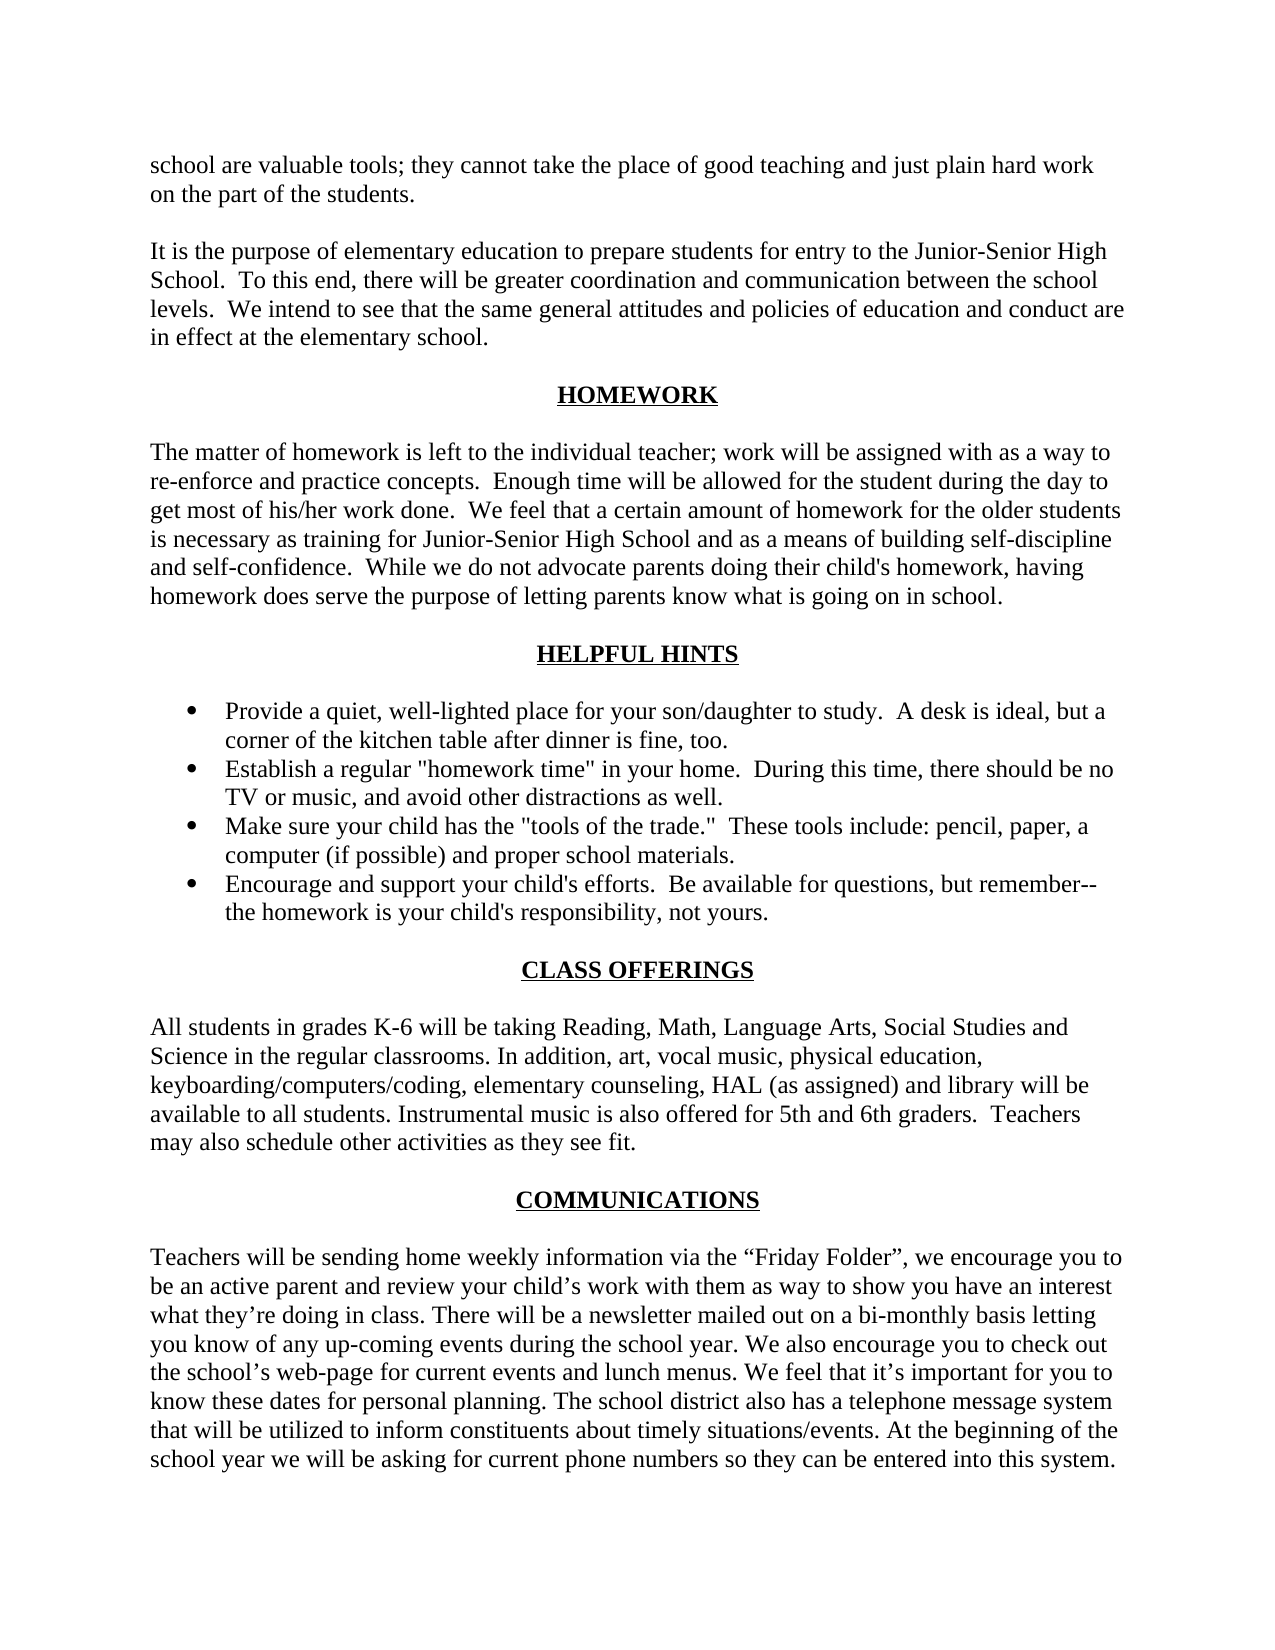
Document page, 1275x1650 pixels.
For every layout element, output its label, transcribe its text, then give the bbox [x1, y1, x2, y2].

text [150, 150, 1125, 207]
text CLASS OFFERINGS [150, 955, 1125, 984]
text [150, 1242, 1125, 1472]
text HELPFUL HINTS [150, 639, 1125, 667]
list Provide a quiet, well-lighted place for your son/daughter to study. A desk is ideal, but a corner of the kitchen table after dinner is fine, too. [187, 696, 1125, 754]
list Establish a regular "homework time" in your home. During this time, there should be no TV or music, and avoid other distractions as well. [187, 754, 1125, 811]
list Encourage and support your child's efforts. Be available for questions, but remember--the homework is your child's responsibility, not yours. [187, 869, 1125, 926]
text It is the purpose of elementary education to prepare students for entry to the Junior-Senior High School. To this end, there will be greater coordination and communication between the school levels. We intend to see that the same general attitudes and policies of education and conduct are in effect at the elementary school. [150, 236, 1125, 351]
list Make sure your child has the "tools of the trade." These tools include: pencil, paper, a computer (if possible) and proper school materials. [187, 811, 1125, 869]
text The matter of homework is left to the individual teacher; work will be assigned with as a way to re-enforce and practice concepts. Enough time will be allowed for the student during the day to get most of his/her work done. We feel that a certain amount of homework for the older students is necessary as training for Junior-Senior High School and as a means of building self-discipline and self-confidence. While we do not advocate parents doing their child's homework, having homework does serve the purpose of letting parents know what is going on in school. [150, 437, 1125, 610]
text HOMEWORK [150, 380, 1125, 409]
text COMMUNICATIONS [150, 1185, 1125, 1214]
text All students in grades K-6 will be taking Reading, Math, Language Arts, Social Studies and Science in the regular classrooms. In addition, art, vocal music, physical education, keyboarding/computers/coding, elementary counseling, HAL (as assigned) and library will be available to all students. Instrumental music is also offered for 5th and 6th graders. Teachers may also schedule other activities as they see fit. [150, 1012, 1125, 1156]
